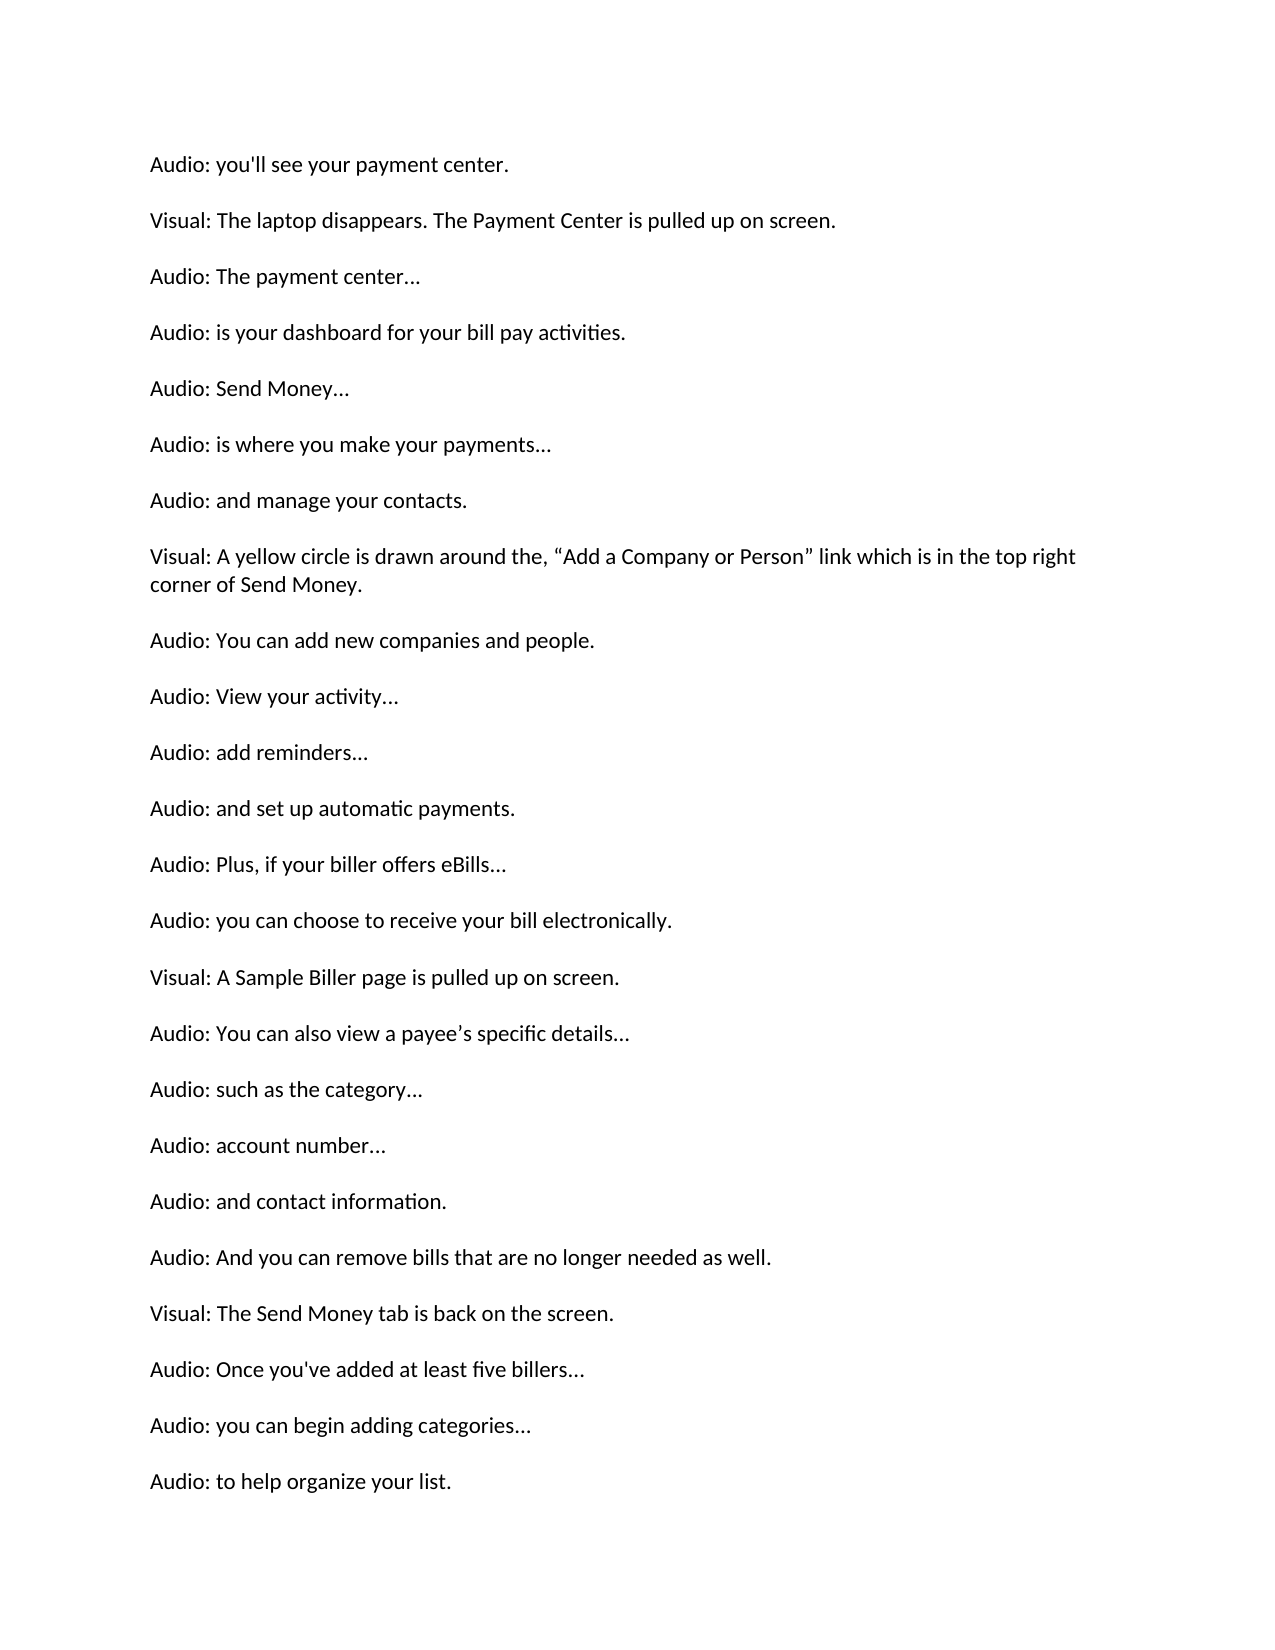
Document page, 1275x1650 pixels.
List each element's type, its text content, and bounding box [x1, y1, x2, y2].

text Audio: and contact information. [150, 1187, 1125, 1215]
text Audio: Plus, if your biller offers eBills... [150, 851, 1125, 878]
text Audio: account number... [150, 1131, 1125, 1159]
text Audio: is your dashboard for your bill pay activities. [150, 318, 1125, 346]
text Visual: A Sample Biller page is pulled up on screen. [150, 963, 1125, 991]
text Audio: is where you make your payments... [150, 430, 1125, 458]
text Audio: you'll see your payment center. [150, 150, 1125, 178]
text Audio: add reminders... [150, 738, 1125, 766]
text Audio: Send Money... [150, 374, 1125, 402]
text Visual: The Send Money tab is back on the screen. [150, 1299, 1125, 1327]
text Audio: View your activity... [150, 682, 1125, 710]
text Audio: The payment center... [150, 262, 1125, 290]
text Audio: And you can remove bills that are no longer needed as well. [150, 1243, 1125, 1271]
text Audio: You can add new companies and people. [150, 626, 1125, 654]
text Audio: You can also view a payee’s specific details... [150, 1019, 1125, 1047]
text Audio: you can choose to receive your bill electronically. [150, 907, 1125, 934]
text Audio: such as the category... [150, 1075, 1125, 1103]
text Audio: to help organize your list. [150, 1467, 1125, 1495]
text Audio: Once you've added at least five billers... [150, 1355, 1125, 1383]
text Visual: The laptop disappears. The Payment Center is pulled up on screen. [150, 206, 1125, 234]
text Audio: and set up automatic payments. [150, 794, 1125, 822]
text Audio: and manage your contacts. [150, 486, 1125, 514]
text Visual: A yellow circle is drawn around the, “Add a Company or Person” link which is in the top right corner of Send Money. [150, 542, 1125, 598]
text Audio: you can begin adding categories... [150, 1411, 1125, 1439]
